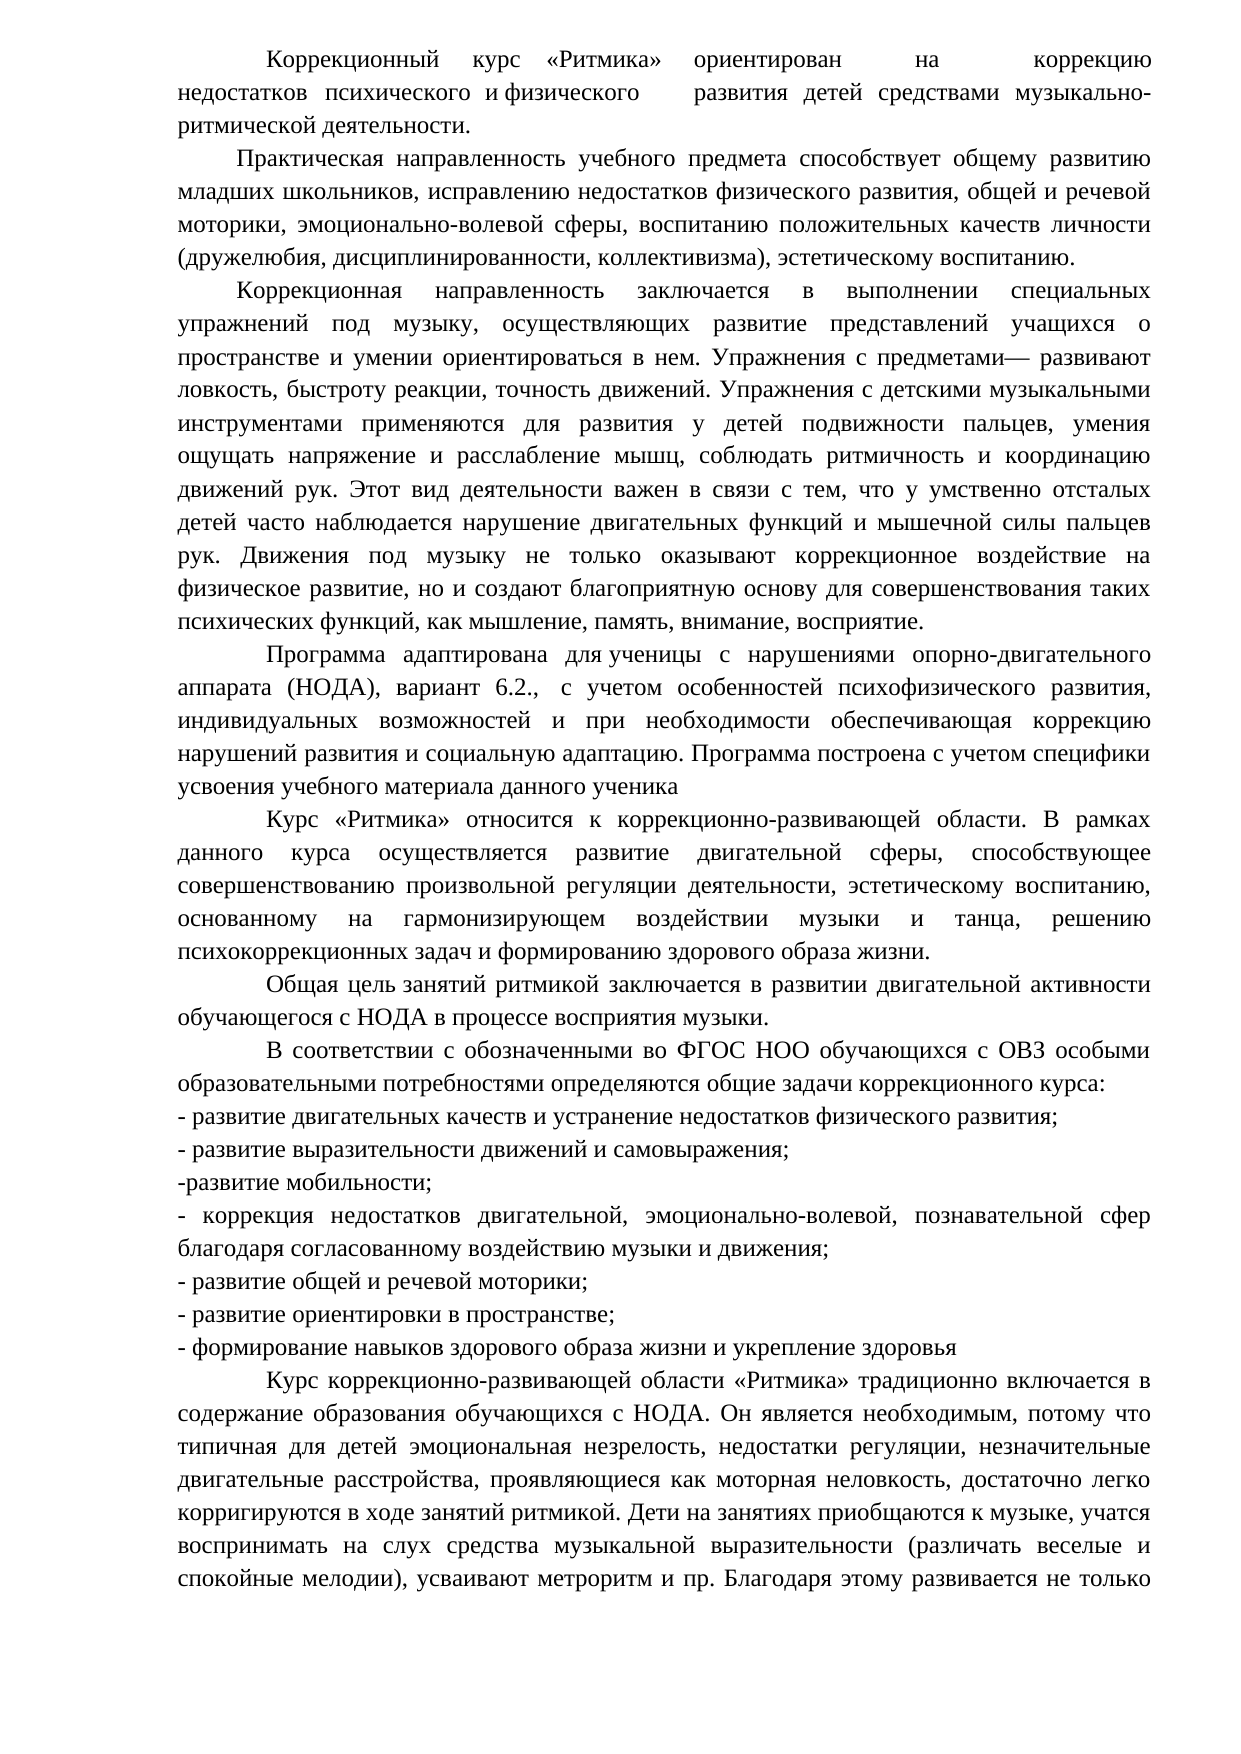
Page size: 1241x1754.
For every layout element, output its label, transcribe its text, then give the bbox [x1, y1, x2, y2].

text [177, 1365, 1152, 1592]
text В соответствии с обозначенными во ФГОС НОО обучающихся с ОВЗ особыми образовательными потребностями определяются общие задачи коррекционного курса: [177, 1035, 1152, 1097]
text -развитие мобильности; [177, 1167, 1152, 1196]
text Курс «Ритмика» относится к коррекционно-развивающей области. В рамках данного курса осуществляется развитие двигательной сферы, способствующее совершенствованию произвольной регуляции деятельности, эстетическому воспитанию, основанному на гармонизирующем воздействии музыки и танца, решению психокоррекционных задач и формированию здорового образа жизни. [177, 804, 1152, 965]
text - формирование навыков здорового образа жизни и укрепление здоровья [177, 1332, 1152, 1361]
text - развитие ориентировки в пространстве; [177, 1299, 1152, 1328]
text Общая цель занятий ритмикой заключается в развитии двигательной активности обучающегося с НОДА в процессе восприятия музыки. [177, 969, 1152, 1031]
text - развитие выразительности движений и самовыражения; [177, 1134, 1152, 1163]
text - развитие двигательных качеств и устранение недостатков физического развития; [177, 1101, 1152, 1130]
text Коррекционный курс «Ритмика» ориентирован на коррекцию недостатков психического и физического развития детей средствами музыкально-ритмической деятельности. [177, 44, 1152, 139]
text Программа адаптирована для ученицы с нарушениями опорно-двигательного аппарата (НОДА), вариант 6.2., с учетом особенностей психофизического развития, индивидуальных возможностей и при необходимости обеспечивающая коррекцию нарушений развития и социальную адаптацию. Программа построена с учетом специфики усвоения учебного материала данного ученика [177, 639, 1152, 799]
text Коррекционная направленность заключается в выполнении специальных упражнений под музыку, осуществляющих развитие представлений учащихся о пространстве и умении ориентироваться в нем. Упражнения с предметами— развивают ловкость, быстроту реакции, точность движений. Упражнения с детскими музыкальными инструментами применяются для развития у детей подвижности пальцев, умения ощущать напряжение и расслабление мышц, соблюдать ритмичность и координацию движений рук. Этот вид деятельности важен в связи с тем, что у умственно отсталых детей часто наблюдается нарушение двигательных функций и мышечной силы пальцев рук. Движения под музыку не только оказывают коррекционное воздействие на физическое развитие, но и создают благоприятную основу для совершенствования таких психических функций, как мышление, память, внимание, восприятие. [177, 276, 1152, 634]
text Практическая направленность учебного предмета способствует общему развитию младших школьников, исправлению недостатков физического развития, общей и речевой моторики, эмоционально-волевой сферы, воспитанию положительных качеств личности (дружелюбия, дисциплинированности, коллективизма), эстетическому воспитанию. [177, 143, 1152, 271]
text - коррекция недостатков двигательной, эмоционально-волевой, познавательной сфер благодаря согласованному воздействию музыки и движения; [177, 1200, 1152, 1262]
text - развитие общей и речевой моторики; [177, 1266, 1152, 1295]
